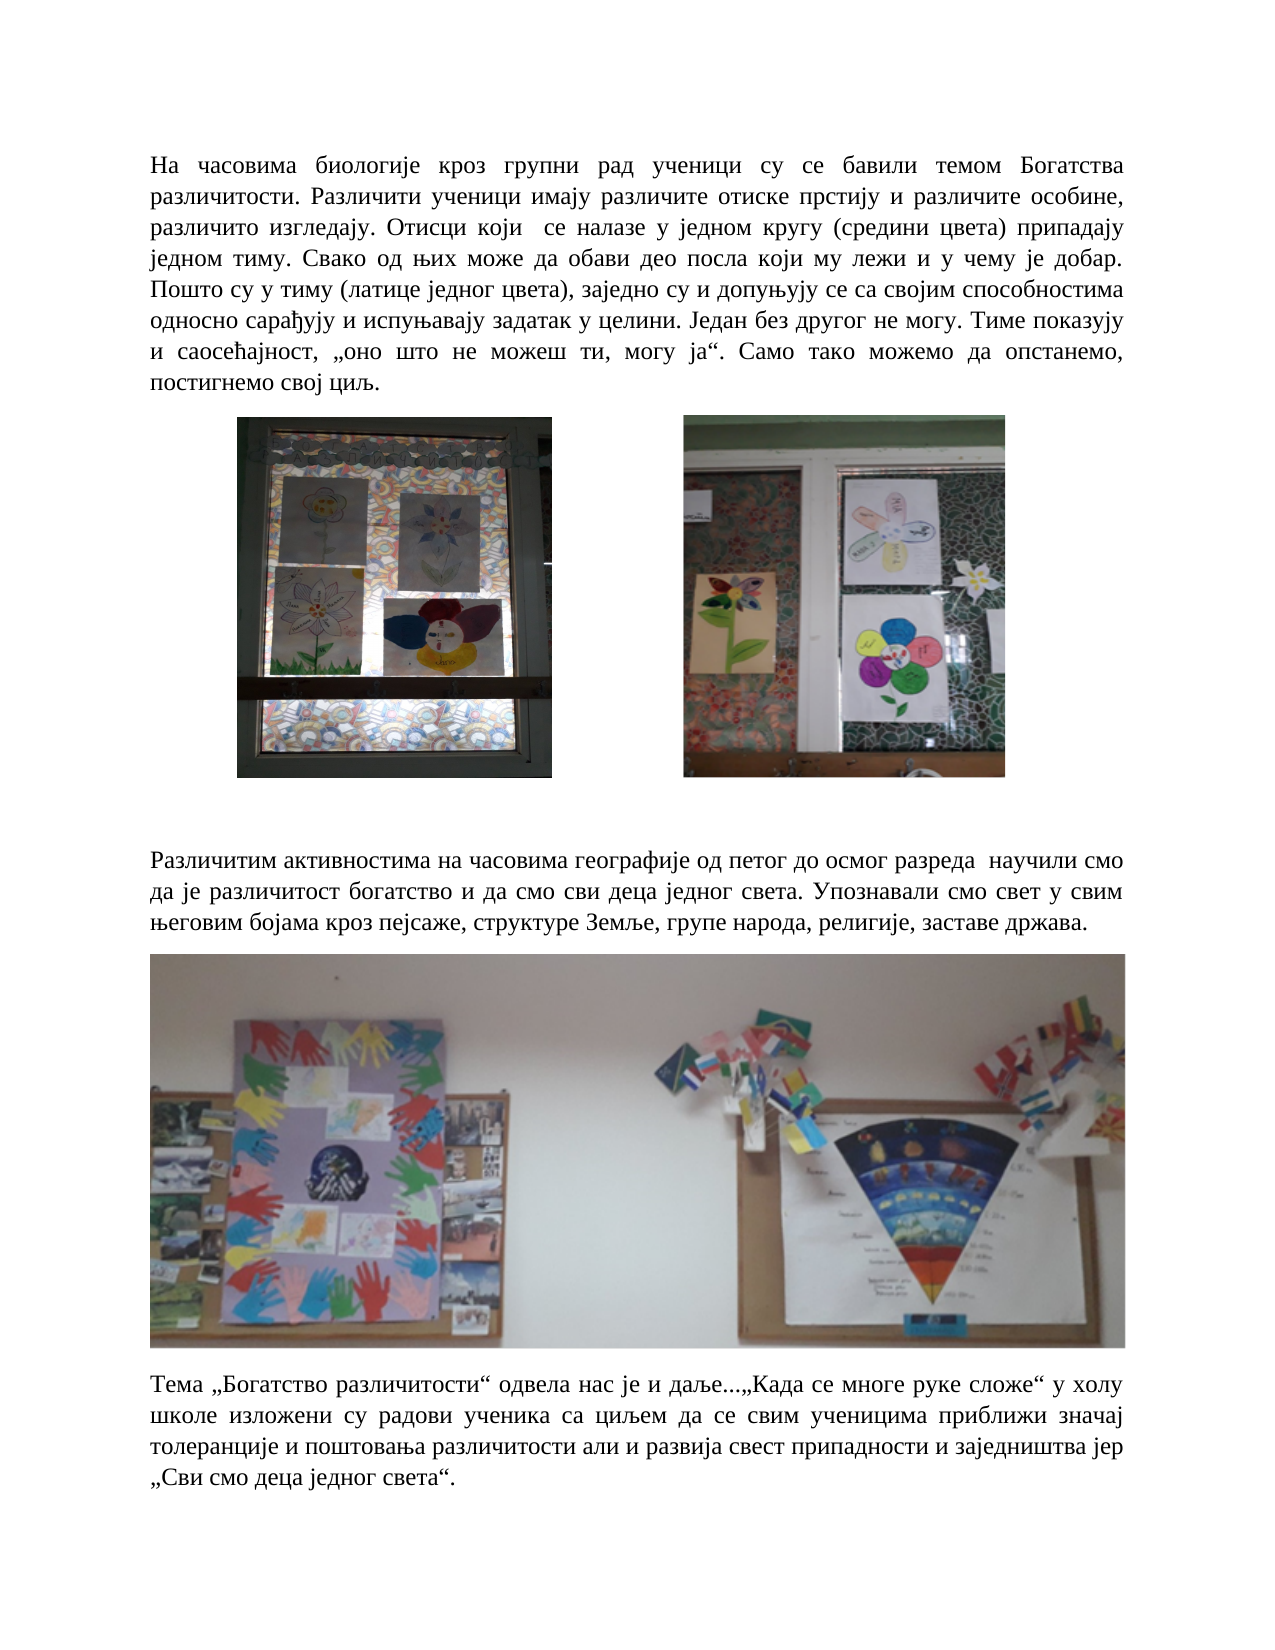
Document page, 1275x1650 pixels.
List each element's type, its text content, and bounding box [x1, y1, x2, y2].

picture [237, 417, 552, 778]
picture [682, 415, 1006, 779]
picture [150, 954, 1127, 1350]
text Тема „Богатство различитости“ одвела нас је и даље...„Када се многе руке сложе“ у холу школе изложени су радови ученика са циљем да се свим ученицима приближи значај толеранције и поштовања различитости али и развија свест припадности и заједништва јер „Сви смо деца једног света“. [150, 1369, 1125, 1491]
text Различитим активностима на часовима географије од петог до осмог разреда научили смо да је различитост богатство и да смо сви деца једног света. Упознавали смо свет у свим његовим бојама кроз пејсаже, структуре Земље, групе народа, религије, заставе држава. [150, 845, 1125, 936]
text На часовима биологије кроз групни рад ученици су се бавили темом Богатства различитости. Различити ученици имају различите отиске прстију и различите особине, различито изгледају. Отисци који се налазе у једном кругу (средини цвета) припадају једном тиму. Свако од њих може да обави део посла који му лежи и у чему је добар. Пошто су у тиму (латице једног цвета), заједно су и допуњују се са својим способностима односно сарађују и испуњавају задатак у целини. Један без другог не могу. Тиме показују и саосећајност, „оно што не можеш ти, могу ја“. Само тако можемо да опстанемо, постигнемо свој циљ. [150, 150, 1125, 396]
